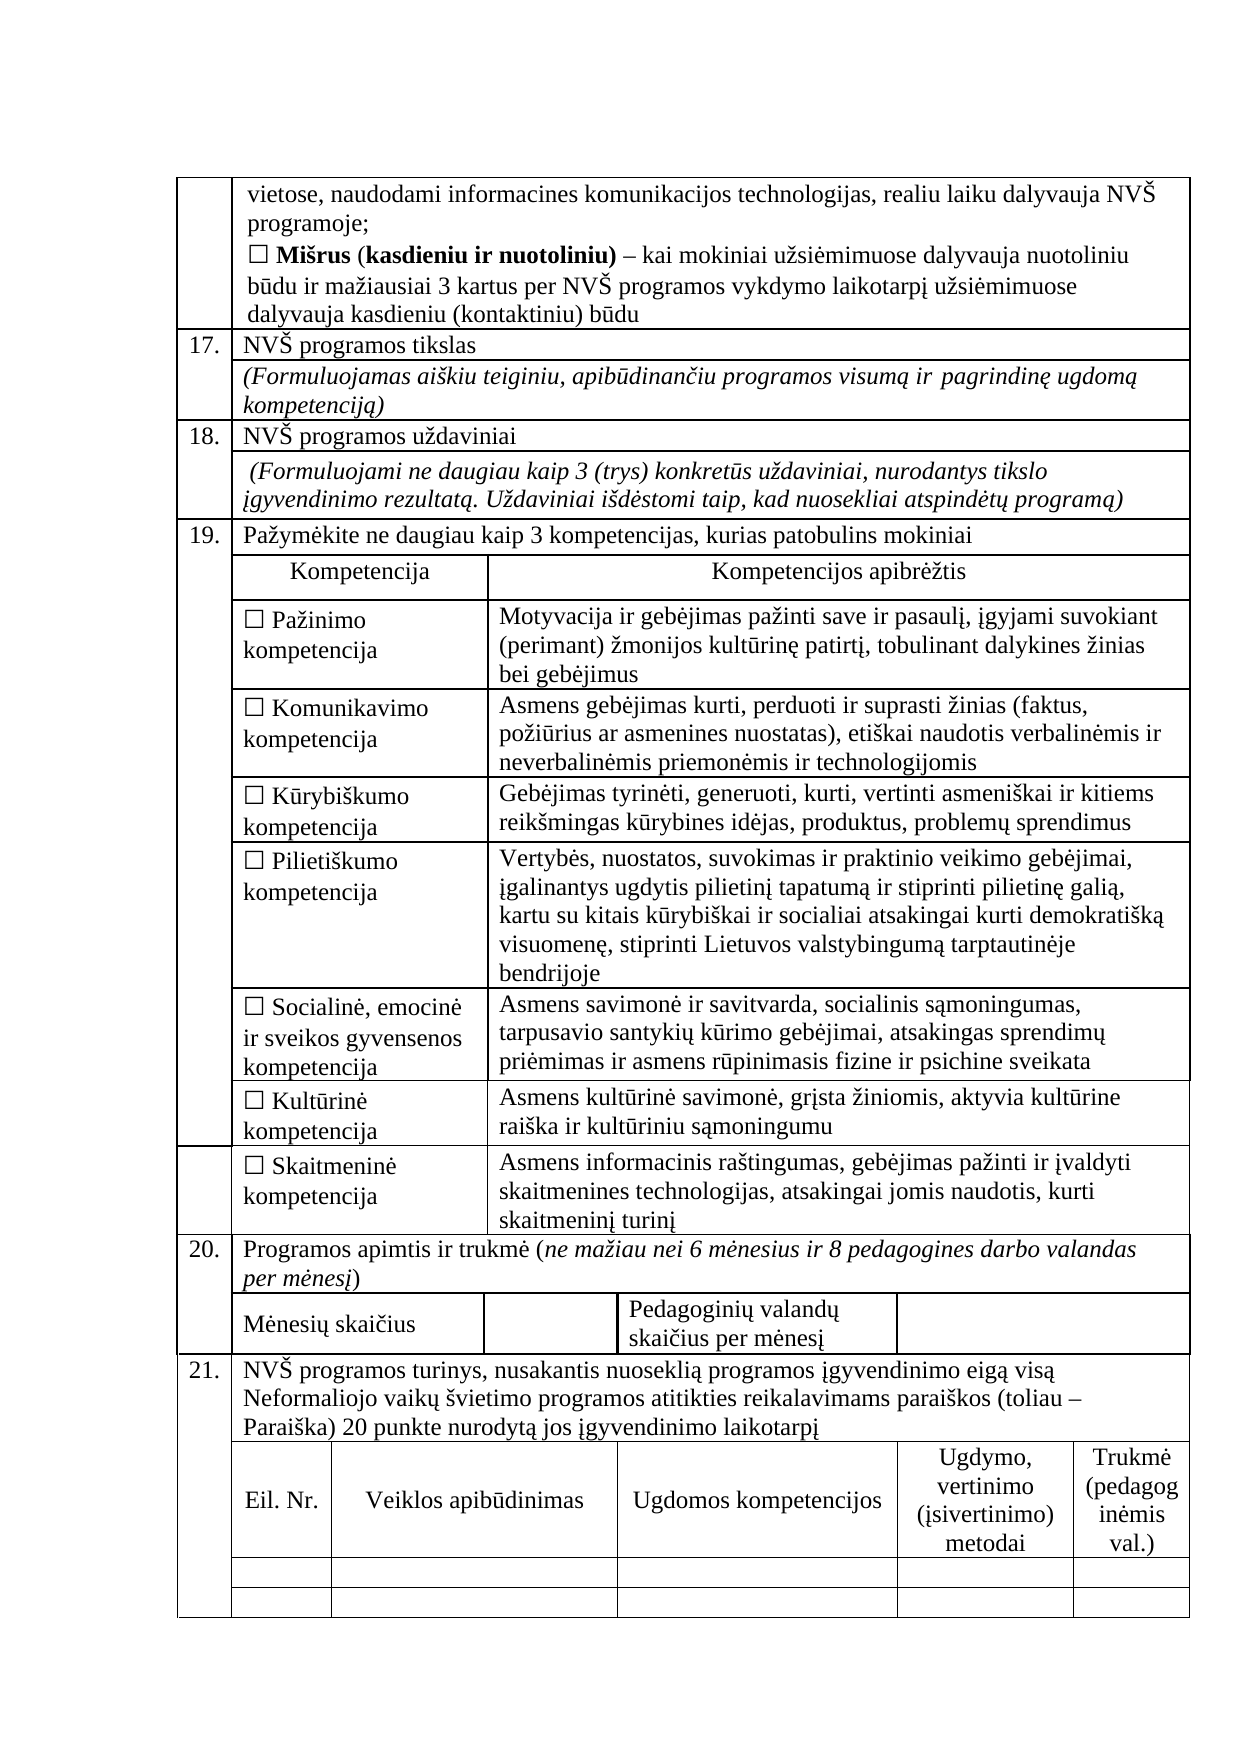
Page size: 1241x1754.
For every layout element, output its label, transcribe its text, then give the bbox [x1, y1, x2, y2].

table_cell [233, 178, 1189, 328]
table_cell (Formuluojami ne daugiau kaip 3 (trys) konkretūs uždaviniai, nurodantys tikslo įgyvendinimo rezultatą. Uždaviniai išdėstomi taip, kad nuosekliai atspindėtų programą) [233, 452, 1189, 518]
table_cell Eil. Nr. [232, 1442, 331, 1557]
table_cell ☐ Socialinė, emocinė ir sveikos gyvensenos kompetencija [233, 989, 487, 1080]
table_cell Vertybės, nuostatos, suvokimas ir praktinio veikimo gebėjimai, įgalinantys ugdytis pilietinį tapatumą ir stiprinti pilietinę galią, kartu su kitais kūrybiškai ir socialiai atsakingai kurti demokratišką visuomenę, stiprinti Lietuvos valstybingumą tarptautinėje bendrijoje [489, 843, 1189, 987]
table_cell [618, 1588, 897, 1617]
table_cell [898, 1588, 1073, 1617]
table_cell ☐ Pilietiškumo kompetencija [233, 843, 487, 987]
table_cell Gebėjimas tyrinėti, generuoti, kurti, vertinti asmeniškai ir kitiems reikšmingas kūrybines idėjas, produktus, problemų sprendimus [489, 778, 1189, 841]
table_cell ☐ Kultūrinė kompetencija [233, 1081, 487, 1145]
table_cell [898, 1294, 1189, 1353]
table_cell NVŠ programos uždaviniai [233, 421, 1189, 449]
table_cell [232, 1558, 331, 1587]
table_cell NVŠ programos tikslas [233, 330, 1189, 359]
table_cell ☐ Pažinimo kompetencija [233, 601, 487, 688]
table_cell ☐ Skaitmeninė kompetencija [232, 1146, 487, 1233]
table_cell 19. [178, 520, 231, 1145]
table_cell 17. [178, 330, 231, 419]
table_cell Pažymėkite ne daugiau kaip 3 kompetencijas, kurias patobulins mokiniai [233, 520, 1189, 554]
table_cell Veiklos apibūdinimas [332, 1442, 617, 1557]
table_cell [332, 1558, 617, 1587]
table_cell Motyvacija ir gebėjimas pažinti save ir pasaulį, įgyjami suvokiant (perimant) žmonijos kultūrinę patirtį, tobulinant dalykines žinias bei gebėjimus [489, 601, 1189, 688]
table_cell Programos apimtis ir trukmė (ne mažiau nei 6 mėnesius ir 8 pedagogines darbo valandas per mėnesį) [233, 1235, 1189, 1292]
table_cell NVŠ programos turinys, nusakantis nuoseklią programos įgyvendinimo eigą visą Neformaliojo vaikų švietimo programos atitikties reikalavimams paraiškos (toliau – Paraiška) 20 punkte nurodytą jos įgyvendinimo laikotarpį [232, 1355, 1189, 1441]
table_cell Kompetencijos apibrėžtis [489, 556, 1189, 599]
table_cell 20. [178, 1235, 231, 1353]
table_cell Asmens savimonė ir savitvarda, socialinis sąmoningumas, tarpusavio santykių kūrimo gebėjimai, atsakingas sprendimų priėmimas ir asmens rūpinimasis fizine ir psichine sveikata [489, 989, 1189, 1080]
table_cell 18. [178, 421, 231, 518]
table_cell ☐ Kūrybiškumo kompetencija [233, 778, 487, 841]
table_cell Asmens informacinis raštingumas, gebėjimas pažinti ir įvaldyti skaitmenines technologijas, atsakingai jomis naudotis, kurti skaitmeninį turinį [488, 1146, 1189, 1233]
table_cell [1074, 1588, 1189, 1617]
table_cell [1074, 1558, 1189, 1587]
table_cell Pedagoginių valandų skaičius per mėnesį [619, 1294, 896, 1353]
table_cell Asmens gebėjimas kurti, perduoti ir suprasti žinias (faktus, požiūrius ar asmenines nuostatas), etiškai naudotis verbalinėmis ir neverbalinėmis priemonėmis ir technologijomis [489, 690, 1189, 776]
table_cell Kompetencija [233, 556, 487, 599]
table_cell [485, 1294, 616, 1353]
table_cell [178, 1147, 231, 1233]
table_cell Mėnesių skaičius [233, 1294, 483, 1353]
table_cell [232, 1588, 331, 1617]
table_cell Ugdymo, vertinimo (įsivertinimo) metodai [898, 1442, 1073, 1557]
table_cell Trukmė (pedagoginėmis val.) [1074, 1442, 1189, 1557]
table_cell [332, 1588, 617, 1617]
table_cell ☐ Komunikavimo kompetencija [233, 690, 487, 776]
table_cell [898, 1558, 1073, 1587]
table_cell [618, 1558, 897, 1587]
table_cell 21. [178, 1354, 231, 1617]
table_cell Ugdomos kompetencijos [618, 1442, 897, 1557]
table_cell Asmens kultūrinė savimonė, grįsta žiniomis, aktyvia kultūrine raiška ir kultūriniu sąmoningumu [488, 1081, 1189, 1145]
table_cell (Formuluojamas aiškiu teiginiu, apibūdinančiu programos visumą ir pagrindinę ugdomą kompetenciją) [233, 361, 1189, 419]
